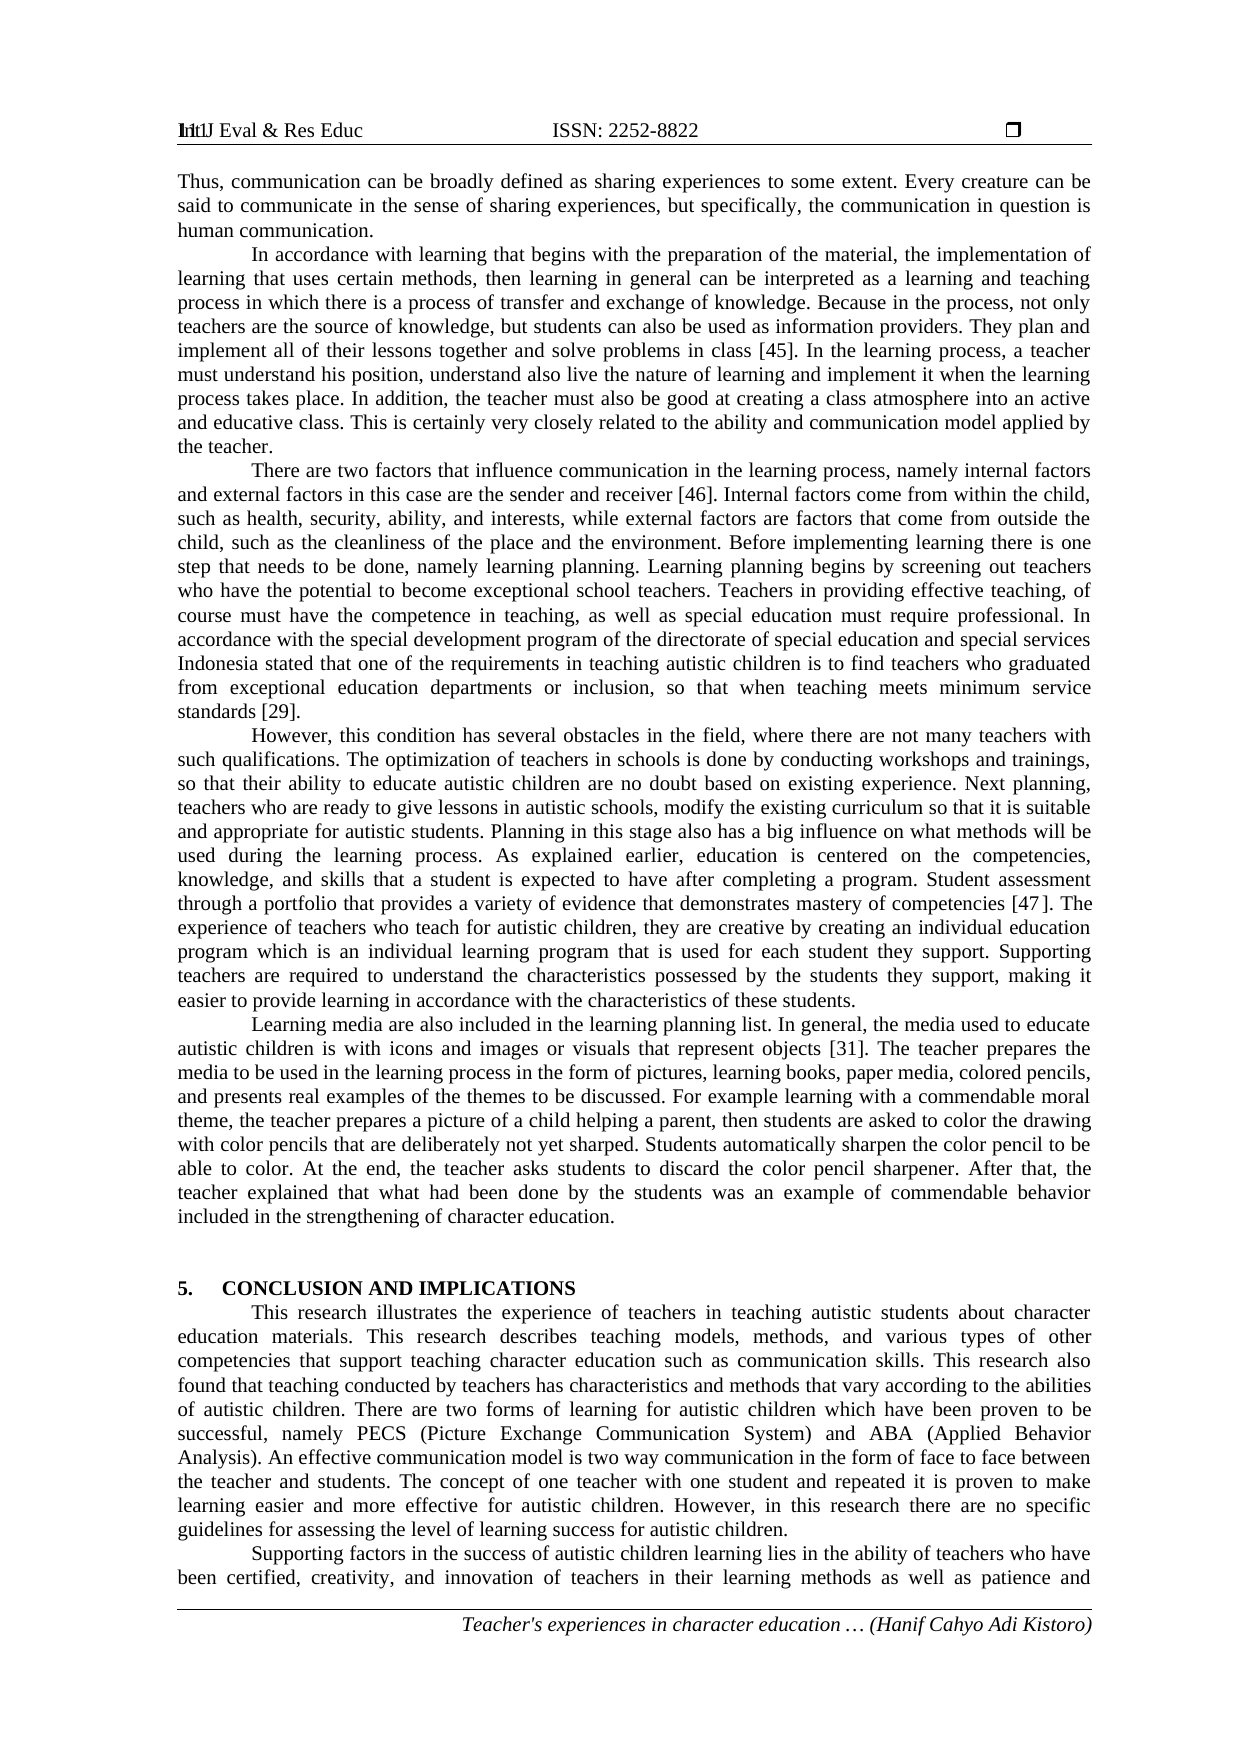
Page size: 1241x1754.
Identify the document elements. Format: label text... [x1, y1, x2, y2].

text Learning media are also included in the learning planning list. In general, the media used to educate autistic children is with icons and images or visuals that represent objects [31]. The teacher prepares the media to be used in the learning process in the form of pictures, learning books, paper media, colored pencils, and presents real examples of the themes to be discussed. For example learning with a commendable moral theme, the teacher prepares a picture of a child helping a parent, then students are asked to color the drawing with color pencils that are deliberately not yet sharped. Students automatically sharpen the color pencil to be able to color. At the end, the teacher asks students to discard the color pencil sharpener. After that, the teacher explained that what had been done by the students was an example of commendable behavior included in the strengthening of character education. [177, 1012, 1092, 1228]
text In accordance with learning that begins with the preparation of the material, the implementation of learning that uses certain methods, then learning in general can be interpreted as a learning and teaching process in which there is a process of transfer and exchange of knowledge. Because in the process, not only teachers are the source of knowledge, but students can also be used as information providers. They plan and implement all of their lessons together and solve problems in class [45]. In the learning process, a teacher must understand his position, understand also live the nature of learning and implement it when the learning process takes place. In addition, the teacher must also be good at creating a class atmosphere into an active and educative class. This is certainly very closely related to the ability and communication model applied by the teacher. [177, 242, 1092, 458]
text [177, 1541, 1092, 1589]
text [177, 169, 1092, 242]
text This research illustrates the experience of teachers in teaching autistic students about character education materials. This research describes teaching models, methods, and various types of other competencies that support teaching character education such as communication skills. This research also found that teaching conducted by teachers has characteristics and methods that vary according to the abilities of autistic children. There are two forms of learning for autistic children which have been proven to be successful, namely PECS (Picture Exchange Communication System) and ABA (Applied Behavior Analysis). An effective communication model is two way communication in the form of face to face between the teacher and students. The concept of one teacher with one student and repeated it is proven to make learning easier and more effective for autistic children. However, in this research there are no specific guidelines for assessing the level of learning success for autistic children. [177, 1300, 1092, 1541]
text However, this condition has several obstacles in the field, where there are not many teachers with such qualifications. The optimization of teachers in schools is done by conducting workshops and trainings, so that their ability to educate autistic children are no doubt based on existing experience. Next planning, teachers who are ready to give lessons in autistic schools, modify the existing curriculum so that it is suitable and appropriate for autistic students. Planning in this stage also has a big influence on what methods will be used during the learning process. As explained earlier, education is centered on the competencies, knowledge, and skills that a student is expected to have after completing a program. Student assessment through a portfolio that provides a variety of evidence that demonstrates mastery of competencies [47]. The experience of teachers who teach for autistic children, they are creative by creating an individual education program which is an individual learning program that is used for each student they support. Supporting teachers are required to understand the characteristics possessed by the students they support, making it easier to provide learning in accordance with the characteristics of these students. [177, 723, 1092, 1012]
text There are two factors that influence communication in the learning process, namely internal factors and external factors in this case are the sender and receiver [46]. Internal factors come from within the child, such as health, security, ability, and interests, while external factors are factors that come from outside the child, such as the cleanliness of the place and the environment. Before implementing learning there is one step that needs to be done, namely learning planning. Learning planning begins by screening out teachers who have the potential to become exceptional school teachers. Teachers in providing effective teaching, of course must have the competence in teaching, as well as special education must require professional. In accordance with the special development program of the directorate of special education and special services Indonesia stated that one of the requirements in teaching autistic children is to find teachers who graduated from exceptional education departments or inclusion, so that when teaching meets minimum service standards [29]. [177, 458, 1092, 723]
list CONCLUSION AND IMPLICATIONS [177, 1276, 1092, 1300]
